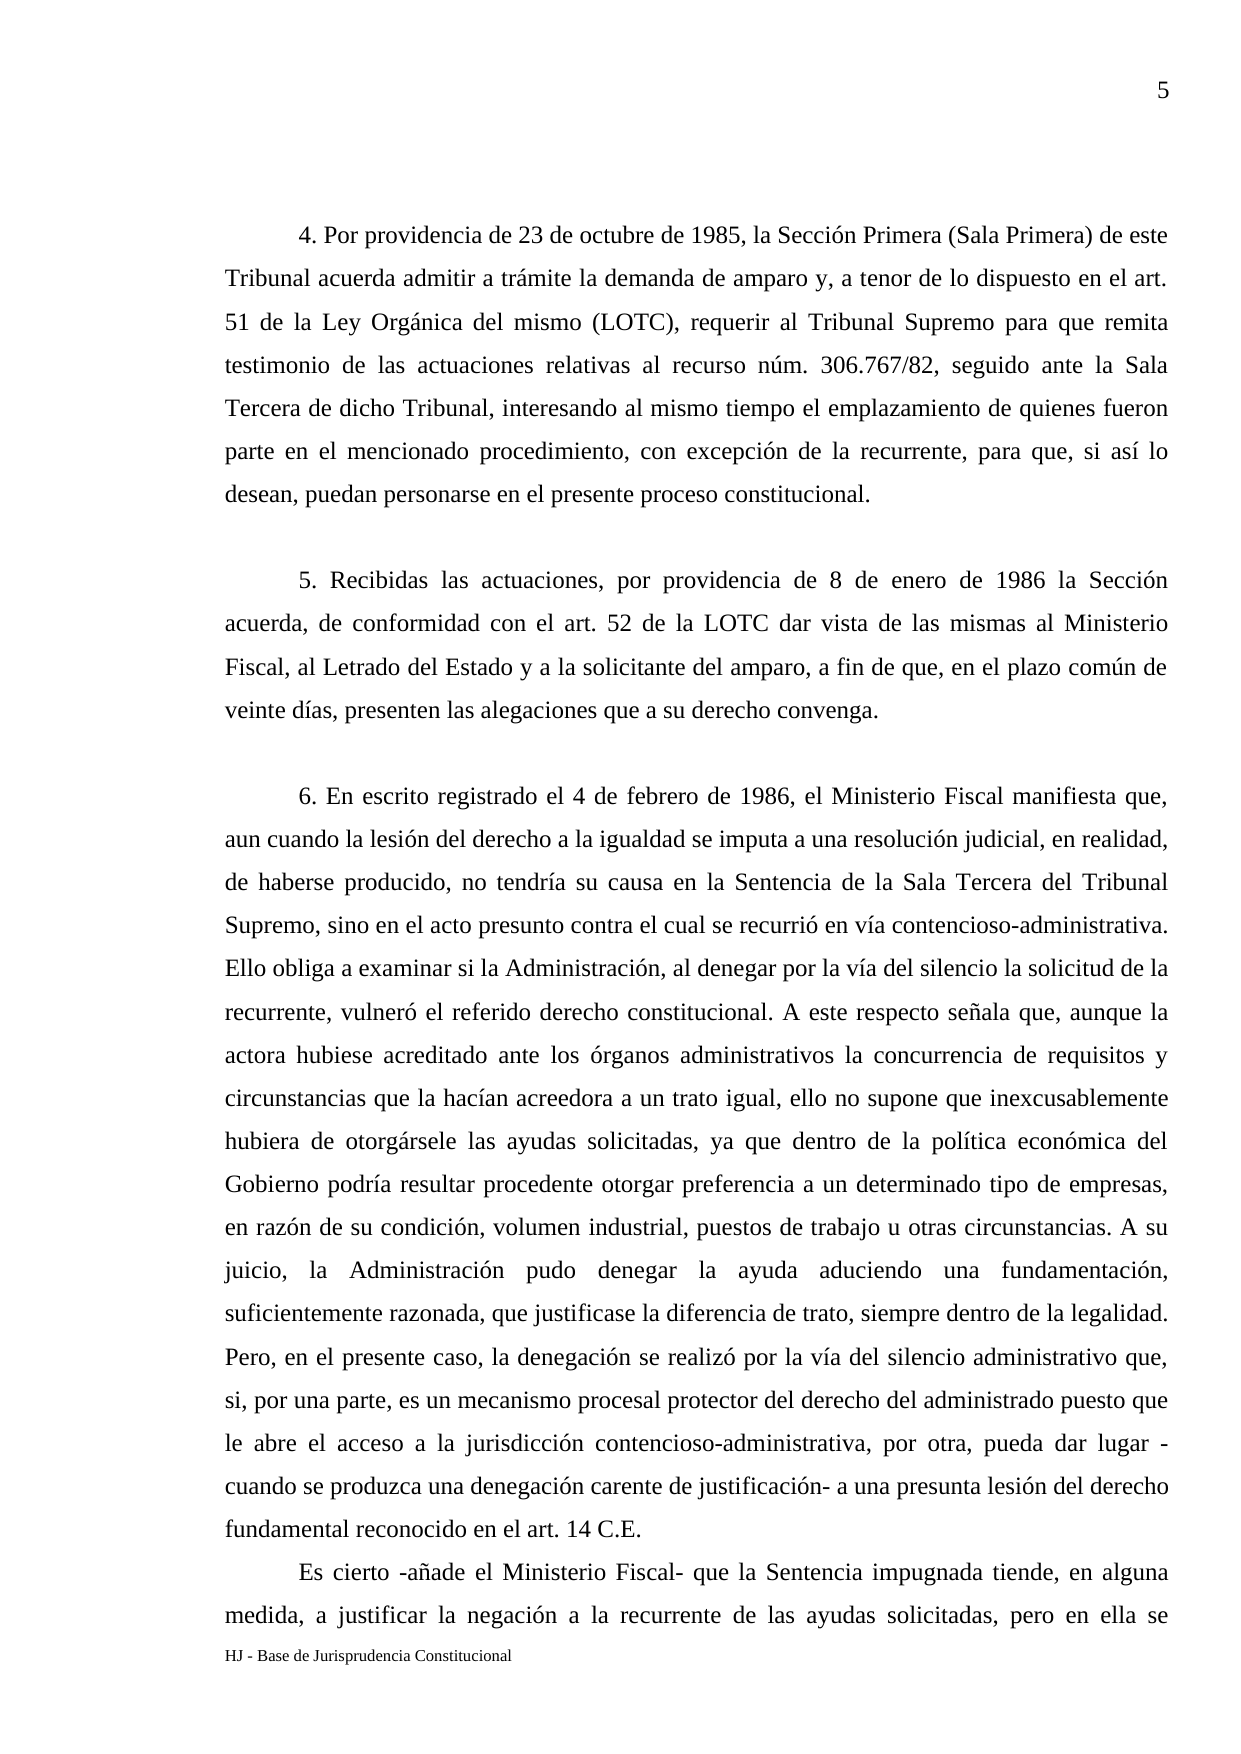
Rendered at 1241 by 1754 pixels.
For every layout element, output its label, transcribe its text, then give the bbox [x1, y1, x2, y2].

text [224, 1557, 1169, 1629]
text 5. Recibidas las actuaciones, por providencia de 8 de enero de 1986 la Sección acuerda, de conformidad con el art. 52 de la LOTC dar vista de las mismas al Ministerio Fiscal, al Letrado del Estado y a la solicitante del amparo, a fin de que, en el plazo común de veinte días, presenten las alegaciones que a su derecho convenga. [224, 565, 1169, 723]
text 6. En escrito registrado el 4 de febrero de 1986, el Ministerio Fiscal manifiesta que, aun cuando la lesión del derecho a la igualdad se imputa a una resolución judicial, en realidad, de haberse producido, no tendría su causa en la Sentencia de la Sala Tercera del Tribunal Supremo, sino en el acto presunto contra el cual se recurrió en vía contencioso-administrativa. Ello obliga a examinar si la Administración, al denegar por la vía del silencio la solicitud de la recurrente, vulneró el referido derecho constitucional. A este respecto señala que, aunque la actora hubiese acreditado ante los órganos administrativos la concurrencia de requisitos y circunstancias que la hacían acreedora a un trato igual, ello no supone que inexcusablemente hubiera de otorgársele las ayudas solicitadas, ya que dentro de la política económica del Gobierno podría resultar procedente otorgar preferencia a un determinado tipo de empresas, en razón de su condición, volumen industrial, puestos de trabajo u otras circunstancias. A su juicio, la Administración pudo denegar la ayuda aduciendo una fundamentación, suficientemente razonada, que justificase la diferencia de trato, siempre dentro de la legalidad. Pero, en el presente caso, la denegación se realizó por la vía del silencio administrativo que, si, por una parte, es un mecanismo procesal protector del derecho del administrado puesto que le abre el acceso a la jurisdicción contencioso-administrativa, por otra, pueda dar lugar -cuando se produzca una denegación carente de justificación- a una presunta lesión del derecho fundamental reconocido en el art. 14 C.E. [224, 781, 1169, 1543]
text 4. Por providencia de 23 de octubre de 1985, la Sección Primera (Sala Primera) de este Tribunal acuerda admitir a trámite la demanda de amparo y, a tenor de lo dispuesto en el art. 51 de la Ley Orgánica del mismo (LOTC), requerir al Tribunal Supremo para que remita testimonio de las actuaciones relativas al recurso núm. 306.767/82, seguido ante la Sala Tercera de dicho Tribunal, interesando al mismo tiempo el emplazamiento de quienes fueron parte en el mencionado procedimiento, con excepción de la recurrente, para que, si así lo desean, puedan personarse en el presente proceso constitucional. [224, 220, 1169, 508]
